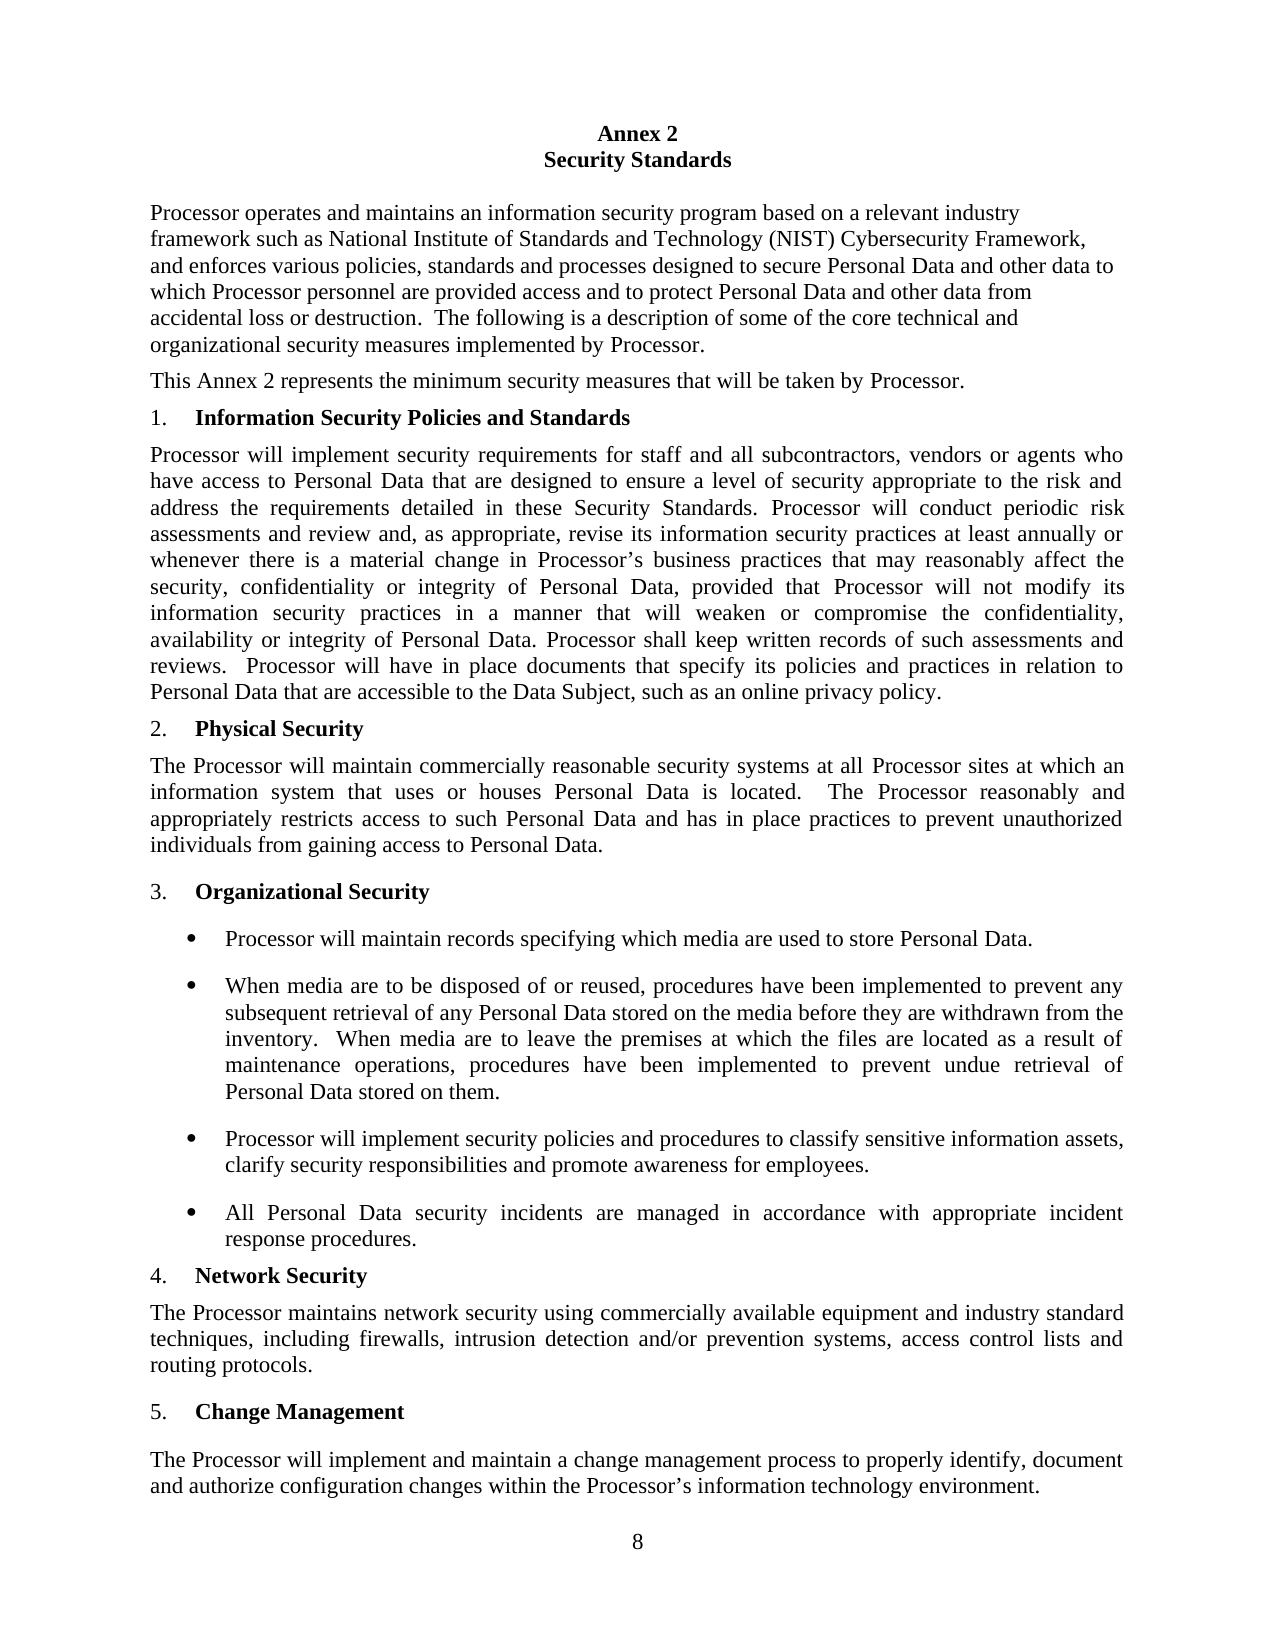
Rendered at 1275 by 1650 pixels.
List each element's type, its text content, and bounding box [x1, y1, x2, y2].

list Information Security Policies and Standards [150, 404, 1125, 431]
list Processor will maintain records specifying which media are used to store Personal Data. [187, 925, 1125, 952]
text The Processor maintains network security using commercially available equipment and industry standard techniques, including firewalls, intrusion detection and/or prevention systems, access control lists and routing protocols. [150, 1298, 1125, 1378]
text Processor will implement security requirements for staff and all subcontractors, vendors or agents who have access to Personal Data that are designed to ensure a level of security appropriate to the risk and address the requirements detailed in these Security Standards. Processor will conduct periodic risk assessments and review and, as appropriate, revise its information security practices at least annually or whenever there is a material change in Processor’s business practices that may reasonably affect the security, confidentiality or integrity of Personal Data, provided that Processor will not modify its information security practices in a manner that will weaken or compromise the confidentiality, availability or integrity of Personal Data. Processor shall keep written records of such assessments and reviews. Processor will have in place documents that specify its policies and practices in relation to Personal Data that are accessible to the Data Subject, such as an online privacy policy. [150, 441, 1125, 705]
list Organizational Security [150, 878, 1125, 904]
list When media are to be disposed of or reused, procedures have been implemented to prevent any subsequent retrieval of any Personal Data stored on the media before they are withdrawn from the inventory. When media are to leave the premises at which the files are located as a result of maintenance operations, procedures have been implemented to prevent undue retrieval of Personal Data stored on them. [187, 972, 1125, 1104]
text Security Standards [150, 146, 1125, 173]
list Change Management [150, 1398, 1125, 1425]
text The Processor will maintain commercially reasonable security systems at all Processor sites at which an information system that uses or houses Personal Data is located. The Processor reasonably and appropriately restricts access to such Personal Data and has in place practices to prevent unauthorized individuals from gaining access to Personal Data. [150, 752, 1125, 857]
list Processor will implement security policies and procedures to classify sensitive information assets, clarify security responsibilities and promote awareness for employees. [187, 1125, 1125, 1178]
list Physical Security [150, 715, 1125, 741]
text Processor operates and maintains an information security program based on a relevant industry framework such as National Institute of Standards and Technology (NIST) Cybersecurity Framework, and enforces various policies, standards and processes designed to secure Personal Data and other data to which Processor personnel are provided access and to protect Personal Data and other data from accidental loss or destruction. The following is a description of some of the core technical and organizational security measures implemented by Processor. [150, 199, 1125, 357]
text This Annex 2 represents the minimum security measures that will be taken by Processor. [150, 368, 1125, 394]
list Network Security [150, 1262, 1125, 1288]
text Annex 2 [150, 120, 1125, 146]
text The Processor will implement and maintain a change management process to properly identify, document and authorize configuration changes within the Processor’s information technology environment. [150, 1446, 1125, 1498]
list All Personal Data security incidents are managed in accordance with appropriate incident response procedures. [187, 1199, 1125, 1251]
